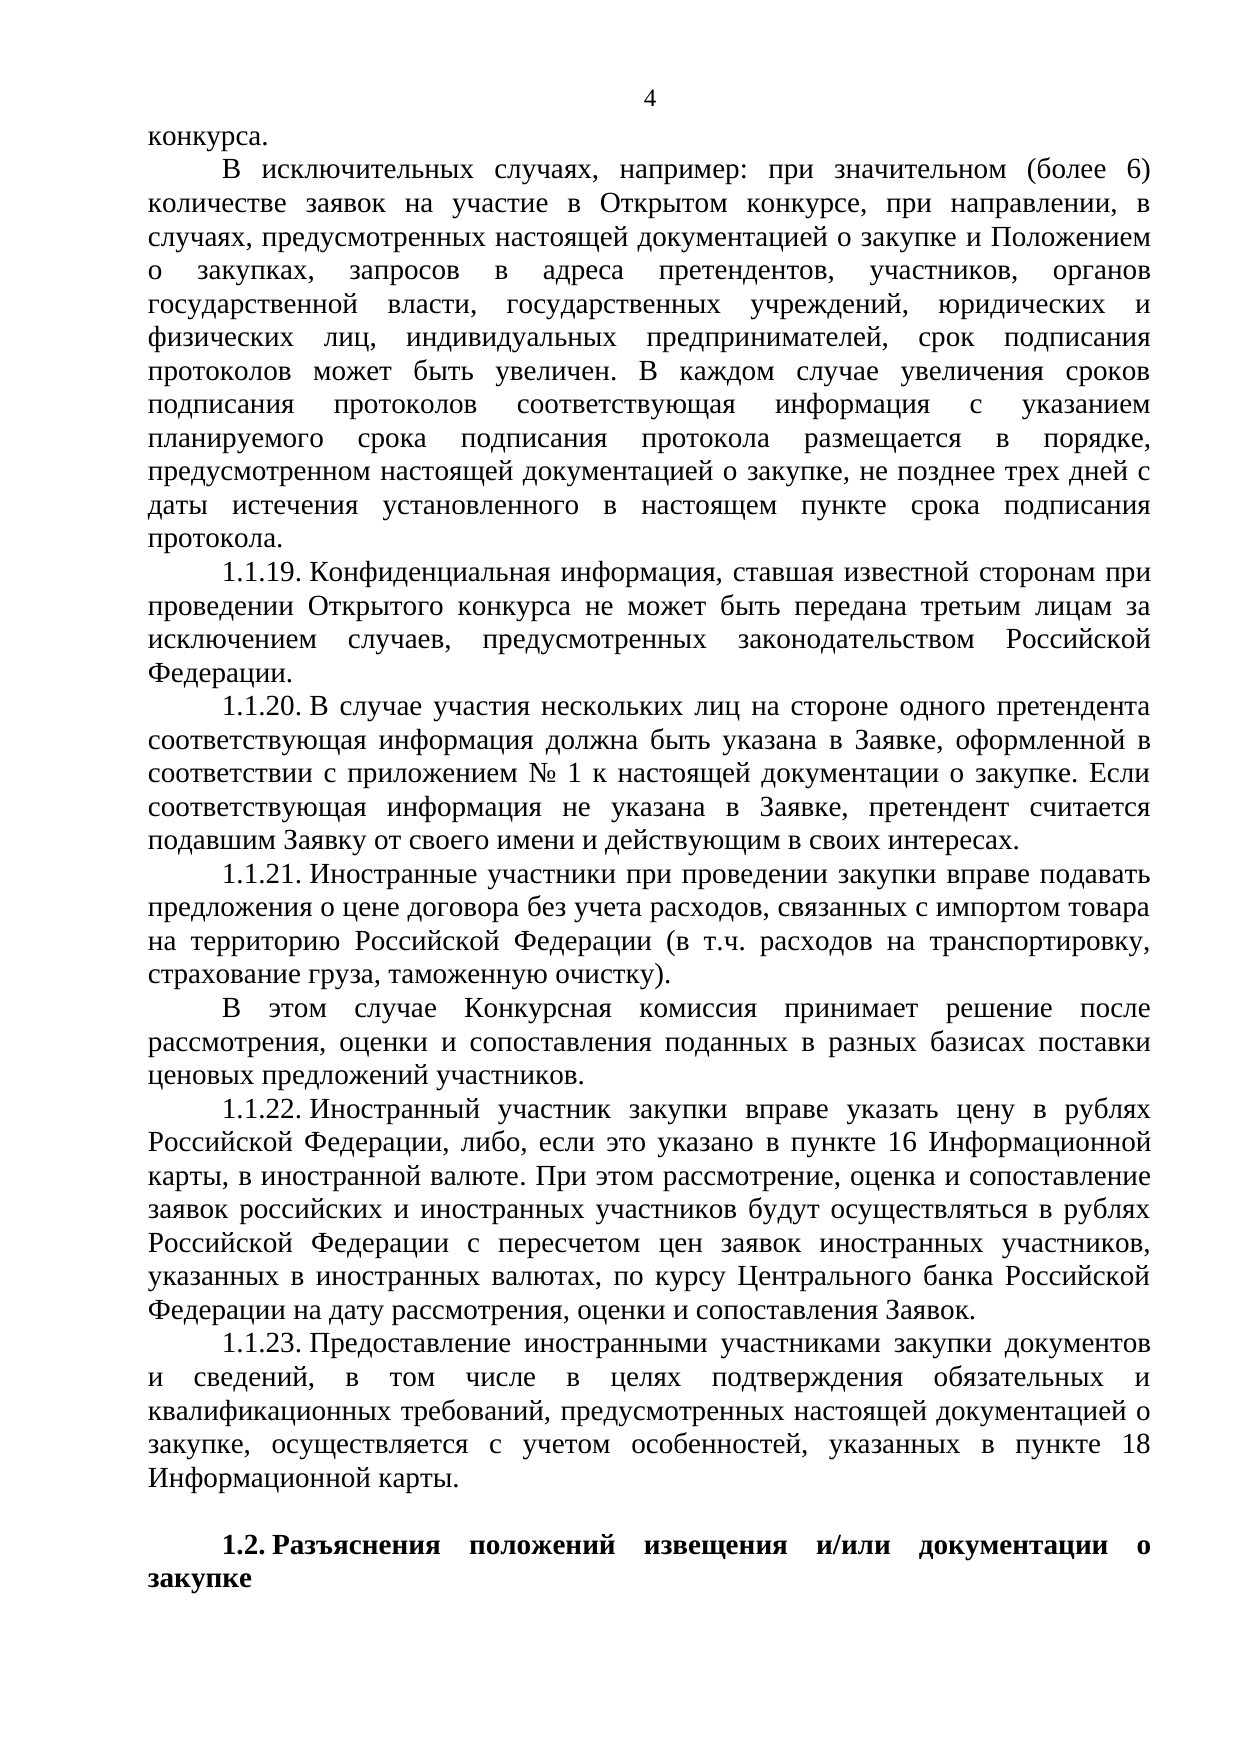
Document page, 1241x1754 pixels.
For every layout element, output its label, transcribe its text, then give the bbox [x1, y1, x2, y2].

list Конфиденциальная информация, ставшая известной сторонам при проведении Открытого конкурса не может быть передана третьим лицам за исключением случаев, предусмотренных законодательством Российской Федерации. [148, 554, 1152, 688]
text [148, 118, 1152, 152]
list Иностранный участник закупки вправе указать цену в рублях Российской Федерации, либо, если это указано в пункте 16 Информационной карты, в иностранной валюте. При этом рассмотрение, оценка и сопоставление заявок российских и иностранных участников будут осуществляться в рублях Российской Федерации с пересчетом цен заявок иностранных участников, указанных в иностранных валютах, по курсу Центрального банка Российской Федерации на дату рассмотрения, оценки и сопоставления Заявок. [148, 1091, 1152, 1326]
list Иностранные участники при проведении закупки вправе подавать предложения о цене договора без учета расходов, связанных с импортом товара на территорию Российской Федерации (в т.ч. расходов на транспортировку, страхование груза, таможенную очистку). [148, 856, 1152, 990]
list В случае участия нескольких лиц на стороне одного претендента соответствующая информация должна быть указана в Заявке, оформленной в соответствии с приложением № 1 к настоящей документации о закупке. Если соответствующая информация не указана в Заявке, претендент считается подавшим Заявку от своего имени и действующим в своих интересах. [148, 688, 1152, 856]
list Разъяснения положений извещения и/или документации о закупке [148, 1527, 1152, 1594]
text В этом случае Конкурсная комиссия принимает решение после рассмотрения, оценки и сопоставления поданных в разных базисах поставки ценовых предложений участников. [148, 990, 1152, 1091]
text В исключительных случаях, например: при значительном (более 6) количестве заявок на участие в Открытом конкурсе, при направлении, в случаях, предусмотренных настоящей документацией о закупке и Положением о закупках, запросов в адреса претендентов, участников, органов государственной власти, государственных учреждений, юридических и физических лиц, индивидуальных предпринимателей, срок подписания протоколов может быть увеличен. В каждом случае увеличения сроков подписания протоколов соответствующая информация с указанием планируемого срока подписания протокола размещается в порядке, предусмотренном настоящей документацией о закупке, не позднее трех дней с даты истечения установленного в настоящем пункте срока подписания протокола. [148, 152, 1152, 554]
list Предоставление иностранными участниками закупки документов и сведений, в том числе в целях подтверждения обязательных и квалификационных требований, предусмотренных настоящей документацией о закупке, осуществляется с учетом особенностей, указанных в пункте 18 Информационной карты. [148, 1326, 1152, 1493]
